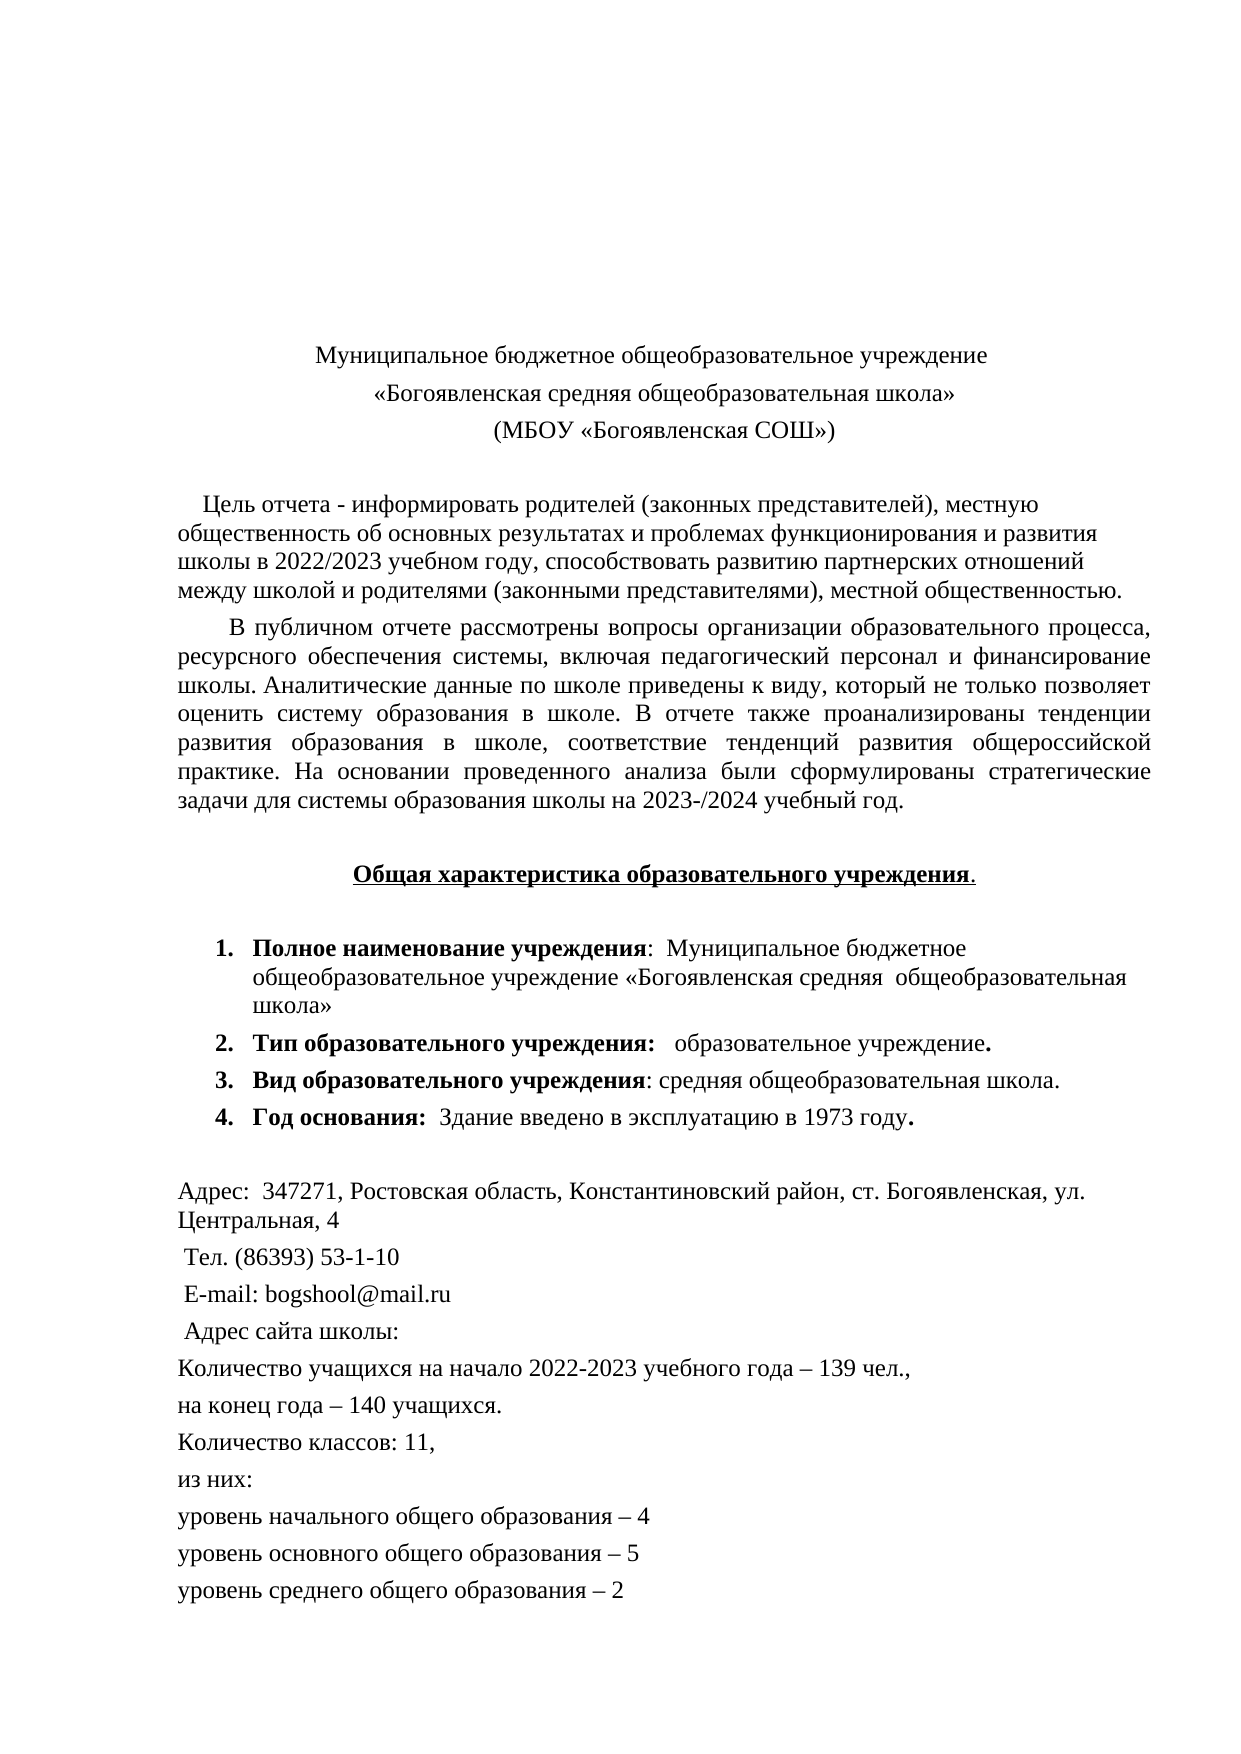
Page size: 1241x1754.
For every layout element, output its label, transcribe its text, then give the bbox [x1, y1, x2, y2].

text из них: [177, 1464, 1152, 1493]
list Полное наименование учреждения: Муниципальное бюджетное общеобразовательное учреждение «Богоявленская средняя общеобразовательная школа» [215, 933, 1152, 1019]
text В публичном отчете рассмотрены вопросы организации образовательного процесса, ресурсного обеспечения системы, включая педагогический персонал и финансирование школы. Аналитические данные по школе приведены к виду, который не только позволяет оценить систему образования в школе. В отчете также проанализированы тенденции развития образования в школе, соответствие тенденций развития общероссийской практике. На основании проведенного анализа были сформулированы стратегические задачи для системы образования школы на 2023-/2024 учебный год. [177, 612, 1152, 813]
list Тип образовательного учреждения: образовательное учреждение. [215, 1028, 1152, 1056]
text на конец года – 140 учащихся. [177, 1390, 1152, 1419]
list Год основания: Здание введено в эксплуатацию в 1973 году. [215, 1102, 1152, 1131]
text Адрес сайта школы: [177, 1316, 1152, 1345]
text уровень основного общего образования – 5 [177, 1538, 1152, 1567]
text Муниципальное бюджетное общеобразовательное учреждение [177, 341, 1152, 369]
text Количество учащихся на начало 2022-2023 учебного года – 139 чел., [177, 1353, 1152, 1382]
text Количество классов: 11, [177, 1427, 1152, 1456]
text (МБОУ «Богоявленская СОШ») [177, 415, 1152, 443]
text Адрес: 347271, Ростовская область, Константиновский район, ст. Богоявленская, ул. Центральная, 4 [177, 1176, 1152, 1233]
text уровень начального общего образования – 4 [177, 1501, 1152, 1530]
list Вид образовательного учреждения: средняя общеобразовательная школа. [215, 1065, 1152, 1093]
text E-mail: bogshool@mail.ru [177, 1279, 1152, 1308]
text «Богоявленская средняя общеобразовательная школа» [177, 378, 1152, 406]
text Цель отчета - информировать родителей (законных представителей), местную общественность об основных результатах и проблемах функционирования и развития школы в 2022/2023 учебном году, способствовать развитию партнерских отношений между школой и родителями (законными представителями), местной общественностью. [177, 489, 1152, 604]
text уровень среднего общего образования – 2 [177, 1576, 1152, 1604]
text Общая характеристика образовательного учреждения. [177, 859, 1152, 888]
text Тел. (86393) 53-1-10 [177, 1242, 1152, 1271]
